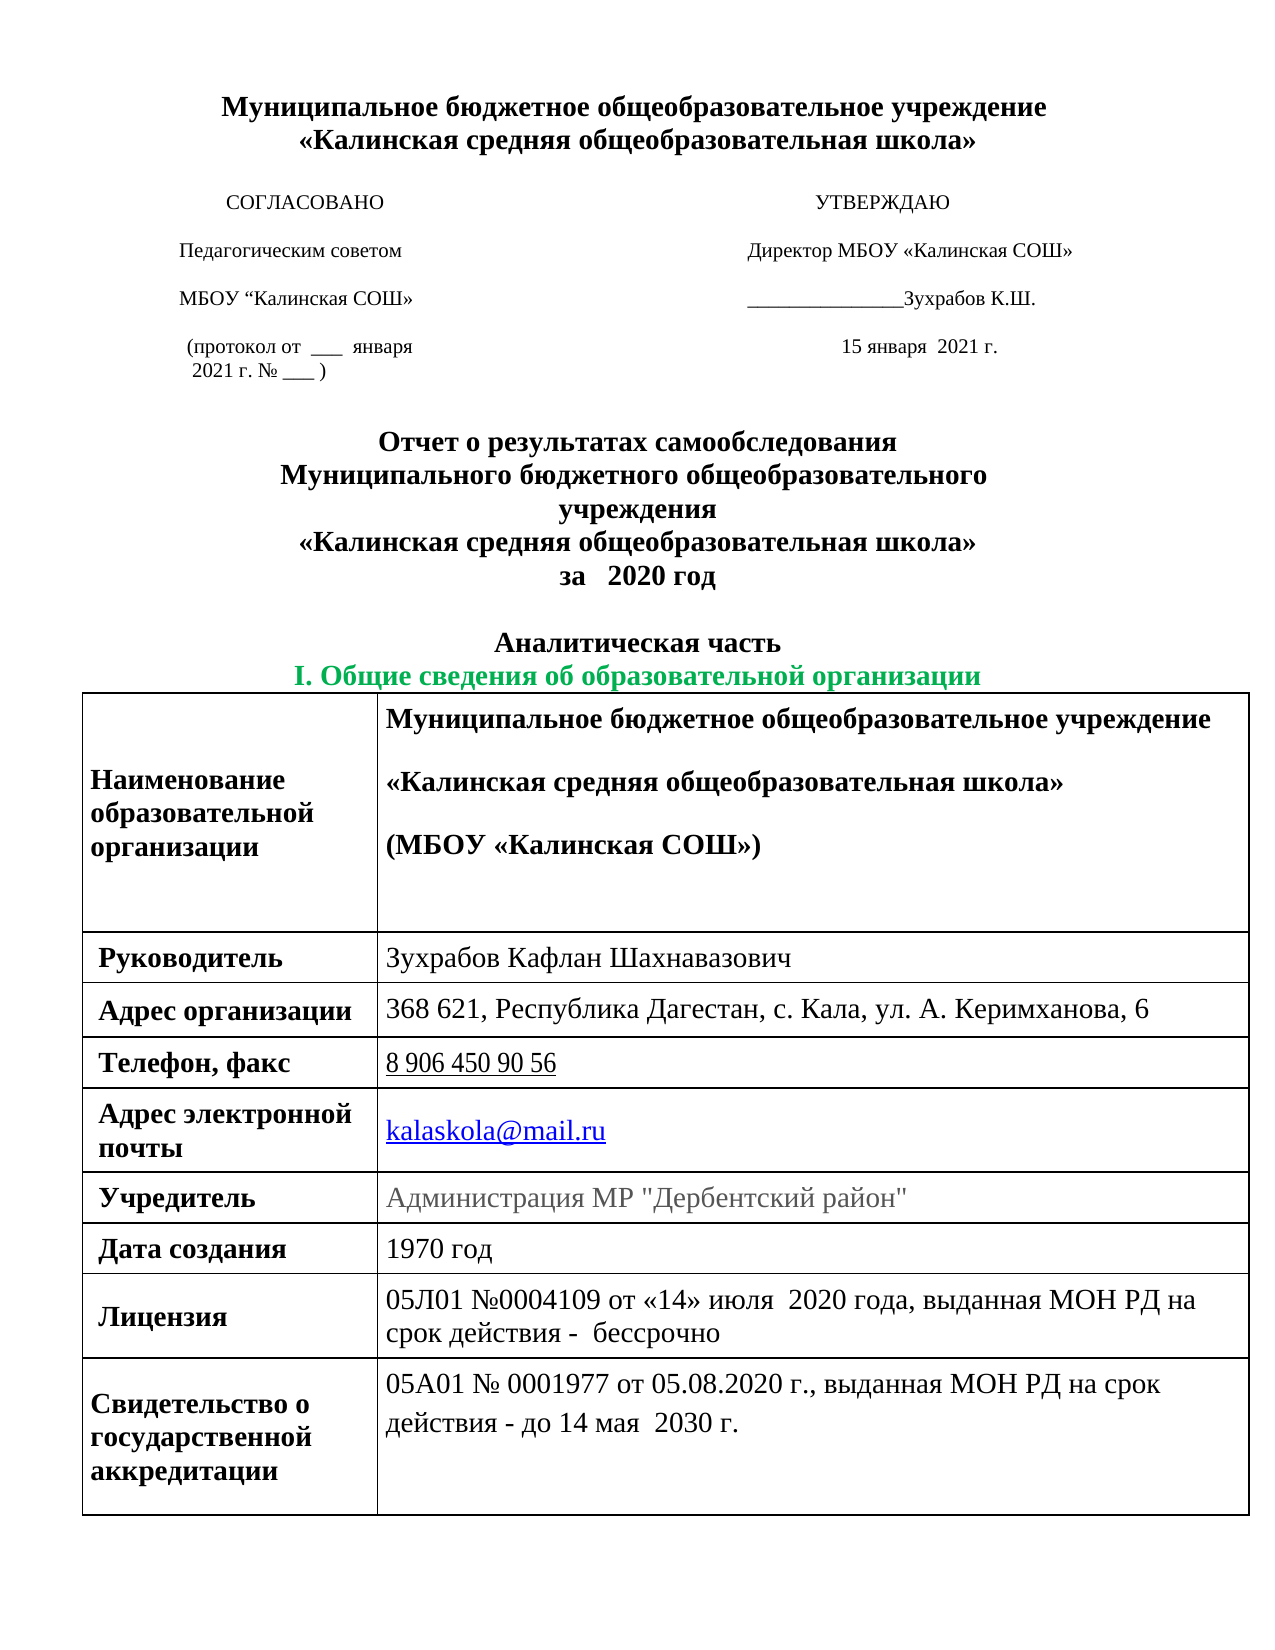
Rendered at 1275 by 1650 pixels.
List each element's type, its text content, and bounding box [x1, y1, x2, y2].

table_cell Учредитель [83, 1173, 377, 1222]
table_cell Адрес организации [83, 983, 377, 1036]
table_cell Свидетельство о государственной аккредитации [83, 1359, 377, 1514]
table_cell Дата создания [83, 1224, 377, 1273]
table_header Муниципальное бюджетное общеобразовательное учреждение «Калинская средняя общеобразовательная школа» (МБОУ «Калинская СОШ») [378, 694, 1248, 931]
text Аналитическая часть [150, 625, 1125, 658]
table_cell kalaskola@mail.ru [378, 1089, 1248, 1171]
table_cell 1970 год [378, 1224, 1248, 1273]
table_cell Зухрабов Кафлан Шахнавазович [378, 933, 1248, 982]
table_header Наименование образовательной организации [83, 694, 377, 931]
text Муниципальное бюджетное общеобразовательное учреждение [150, 89, 1125, 122]
table_cell 05Л01 №0004109 от «14» июля 2020 года, выданная МОН РД на срок действия - бессрочно [378, 1274, 1248, 1357]
text за 2020 год [150, 558, 1125, 591]
text I. Общие сведения об образовательной организации [150, 658, 1125, 692]
table_cell 368 621, Республика Дагестан, с. Кала, ул. А. Керимханова, 6 [378, 983, 1248, 1036]
table_cell Телефон, факс [83, 1038, 377, 1087]
text «Калинская средняя общеобразовательная школа» [150, 122, 1125, 182]
table_cell 8 906 450 90 56 [378, 1038, 1248, 1087]
table_cell Адрес электронной почты [83, 1089, 377, 1171]
table_cell Администрация МР "Дербентский район" [378, 1173, 1248, 1222]
text учреждения «Калинская средняя общеобразовательная школа» [150, 491, 1125, 558]
table_cell Руководитель [83, 933, 377, 982]
text Отчет о результатах самообследования Муниципального бюджетного общеобразовательного [150, 424, 1125, 491]
table_header УТВЕРЖДАЮ Директор МБОУ «Калинская СОШ» _______________Зухрабов К.Ш. 15 января 2021 г. [740, 182, 1275, 390]
table_cell Лицензия [83, 1274, 377, 1357]
table_cell 05А01 № 0001977 от 05.08.2020 г., выданная МОН РД на срок действия - до 14 мая 2030 г. [378, 1359, 1248, 1514]
table_header СОГЛАСОВАНО Педагогическим советом МБОУ “Калинская СОШ» (протокол от ___ января 2021 г. № ___ ) [171, 182, 739, 390]
